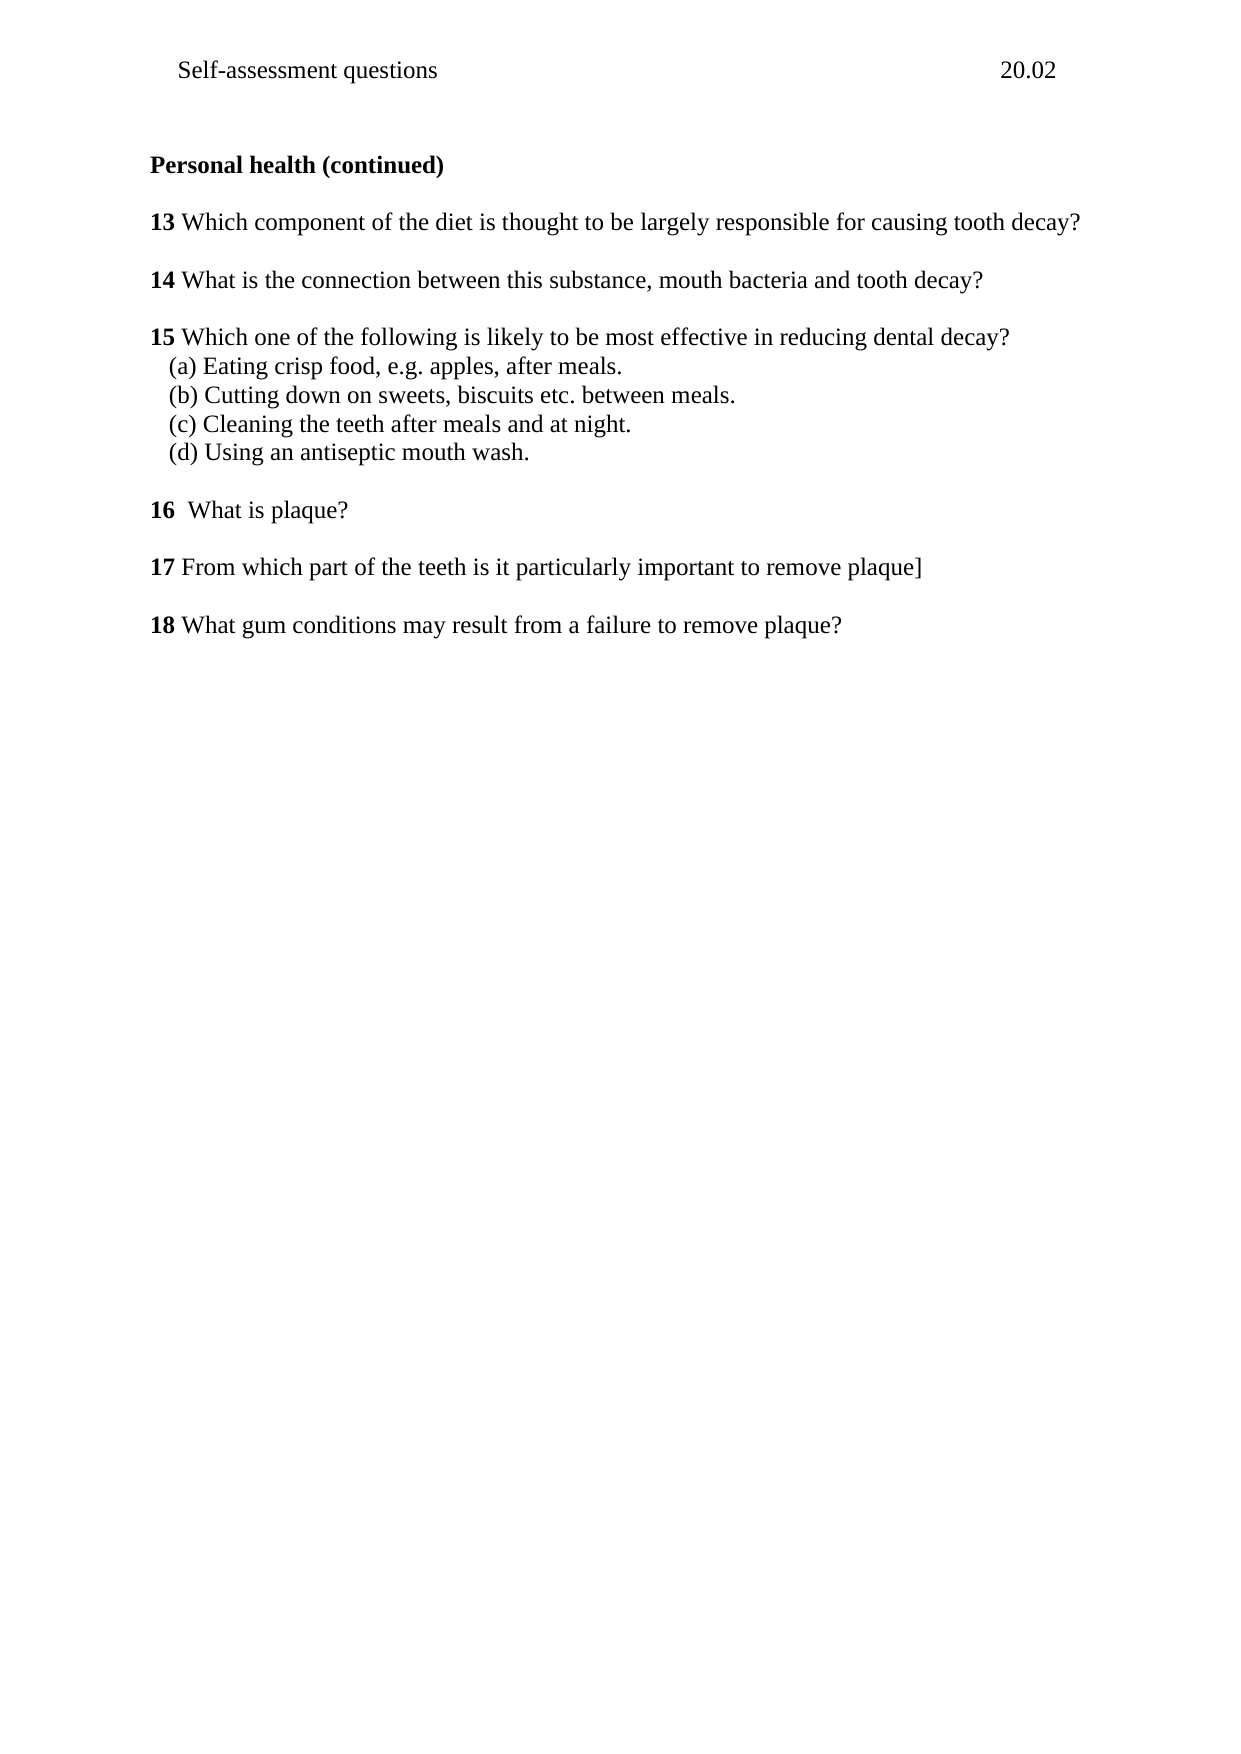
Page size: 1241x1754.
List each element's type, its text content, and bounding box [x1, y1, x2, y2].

text (a) Eating crisp food, e.g. apples, after meals. [150, 351, 1122, 380]
text (d) Using an antiseptic mouth wash. [150, 437, 1122, 466]
text 16 What is plaque? [150, 495, 1122, 524]
text (b) Cutting down on sweets, biscuits etc. between meals. [150, 380, 1122, 409]
text 14 What is the connection between this substance, mouth bacteria and tooth decay? [150, 265, 1122, 294]
text 17 From which part of the teeth is it particularly important to remove plaque] [150, 552, 1122, 581]
text (c) Cleaning the teeth after meals and at night. [150, 409, 1122, 437]
text Personal health (continued) [150, 150, 1122, 179]
text 15 Which one of the following is likely to be most effective in reducing dental decay? [150, 322, 1122, 351]
text 18 What gum conditions may result from a failure to remove plaque? [150, 610, 1122, 639]
text 13 Which component of the diet is thought to be largely responsible for causing tooth decay? [150, 207, 1122, 236]
